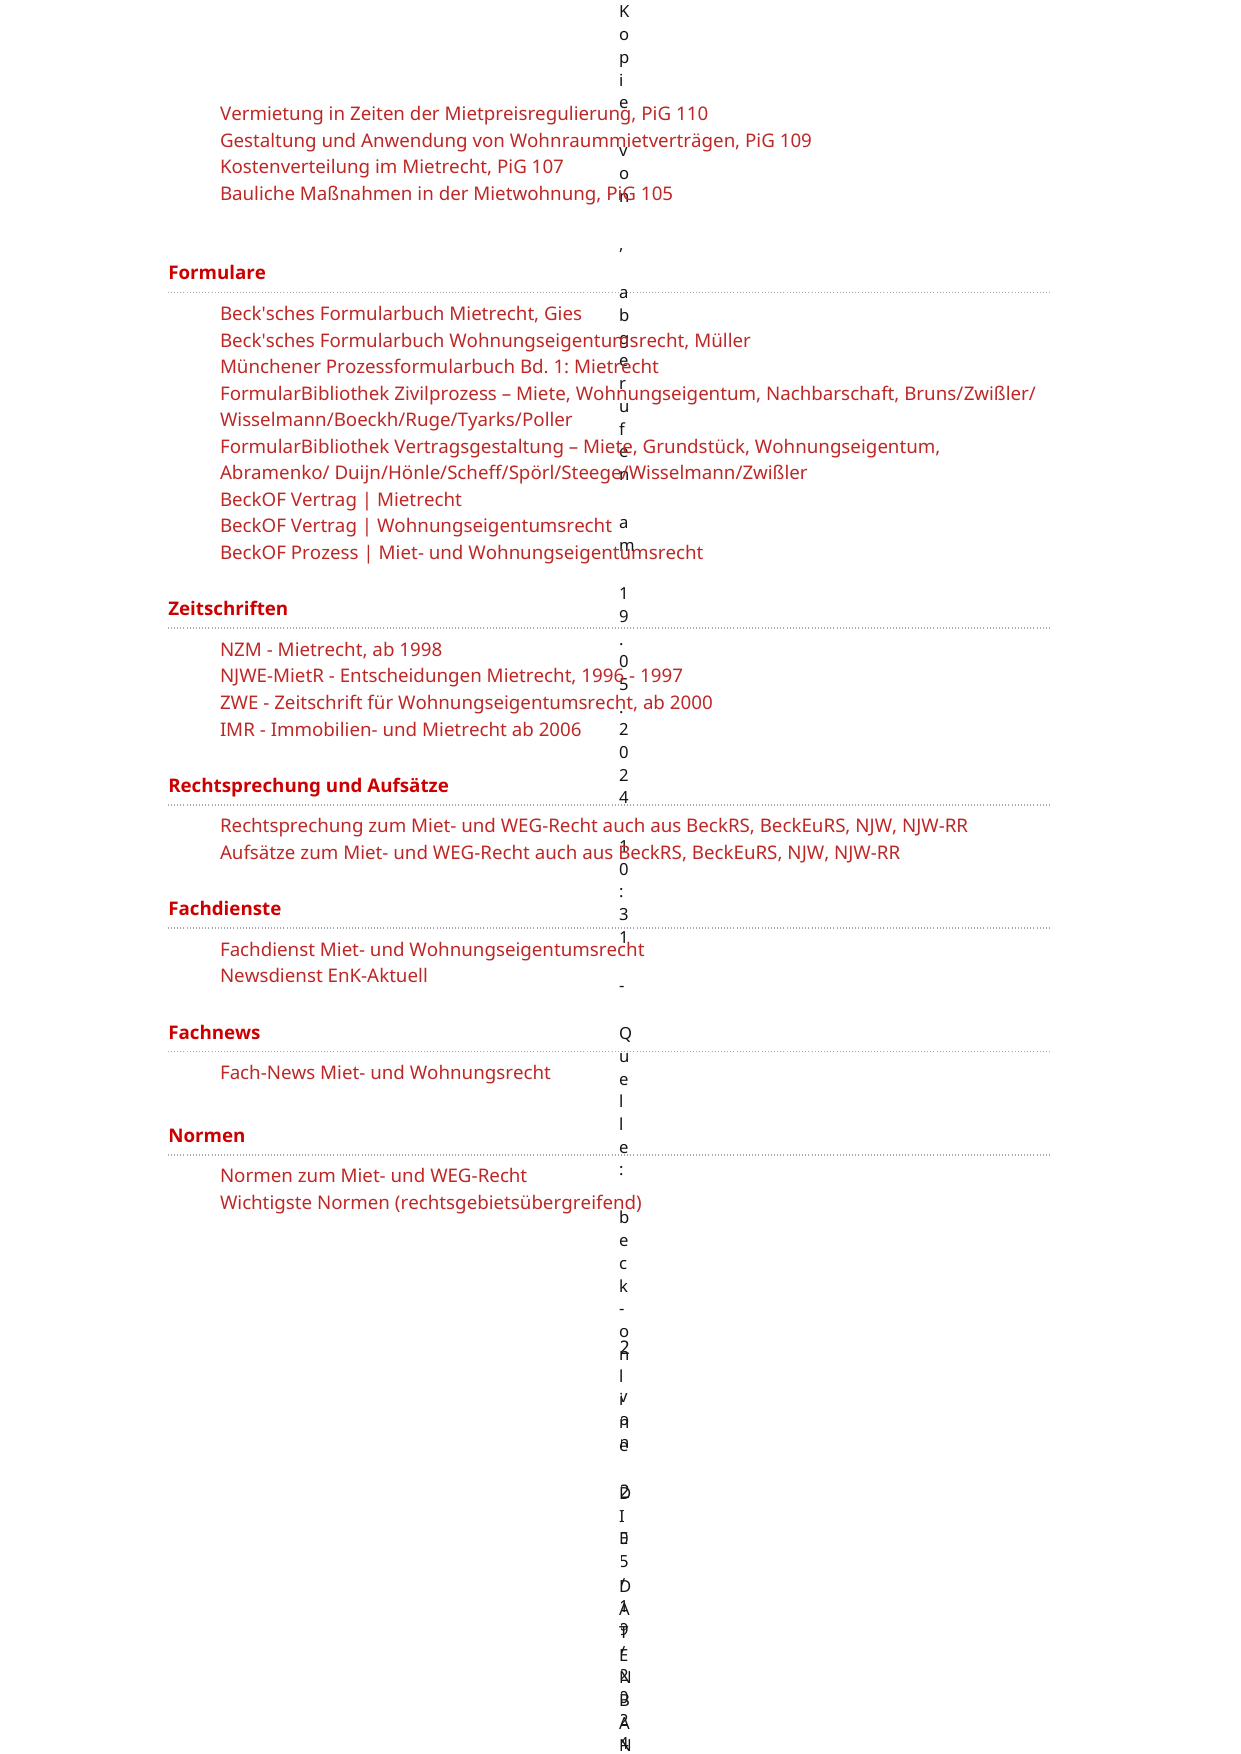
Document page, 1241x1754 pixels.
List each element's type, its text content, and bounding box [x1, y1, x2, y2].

text BeckOF Vertrag | Mietrecht [199, 485, 1052, 512]
text Vermietung in Zeiten der Mietpreisregulierung, PiG 110 [199, 99, 1052, 126]
text Fach-News Miet- und Wohnungsrecht [213, 1059, 1058, 1091]
text Aufsätze zum Miet- und WEG-Recht auch aus BeckRS, BeckEuRS, NJW, NJW-RR [199, 838, 1052, 865]
text Bauliche Maßnahmen in der Mietwohnung, PiG 105 [199, 179, 1052, 206]
text Normen [168, 1115, 1050, 1156]
text FormularBibliothek Zivilprozess – Miete, Wohnungseigentum, Nachbarschaft, Bruns/​Zwißler/​Wisselmann/​Boeckh/​Ruge/​Tyarks/​Poller [199, 379, 1052, 432]
text NZM - Mietrecht, ab 1998 [199, 635, 1052, 662]
text Rechtsprechung zum Miet- und WEG-Recht auch aus BeckRS, BeckEuRS, NJW, NJW-RR [199, 812, 1052, 838]
text Fachdienste [168, 888, 1050, 929]
text ZWE - Zeitschrift für Wohnungseigentumsrecht, ab 2000 [199, 688, 1052, 715]
text Fachnews [168, 1012, 1050, 1052]
text Münchener Prozessformularbuch Bd. 1: Mietrecht [199, 352, 1052, 379]
text Beck'sches Formularbuch Wohnungseigentumsrecht, Müller [199, 326, 1052, 352]
text NJWE-MietR - Entscheidungen Mietrecht, 1996 - 1997 [199, 662, 1052, 688]
text Normen zum Miet- und WEG-Recht [199, 1162, 1052, 1188]
text FormularBibliothek Vertragsgestaltung – Miete, Grundstück, Wohnungseigentum, Abramenko/ Duijn/​Hönle/​Scheff/​Spörl/​Steege/​Wisselmann/​Zwißler [199, 432, 1052, 485]
text Fachdienst Miet- und Wohnungseigentumsrecht [199, 935, 1052, 962]
text Zeitschriften [168, 588, 1050, 629]
text IMR - Immobilien- und Mietrecht ab 2006 [199, 715, 1052, 741]
text Beck'sches Formularbuch Mietrecht, Gies [199, 299, 1052, 326]
text BeckOF Prozess | Miet- und Wohnungseigentumsrecht [199, 538, 1052, 565]
text Rechtsprechung und Aufsätze [168, 765, 1050, 806]
text Formulare [168, 252, 1050, 293]
text Gestaltung und Anwendung von Wohnraummietverträgen, PiG 109 [199, 126, 1052, 152]
text BeckOF Vertrag | Wohnungseigentumsrecht [199, 512, 1052, 538]
text Kostenverteilung im Mietrecht, PiG 107 [199, 152, 1052, 179]
text Newsdienst EnK-Aktuell [199, 962, 1052, 988]
text Wichtigste Normen (rechtsgebietsübergreifend) [199, 1188, 1052, 1215]
